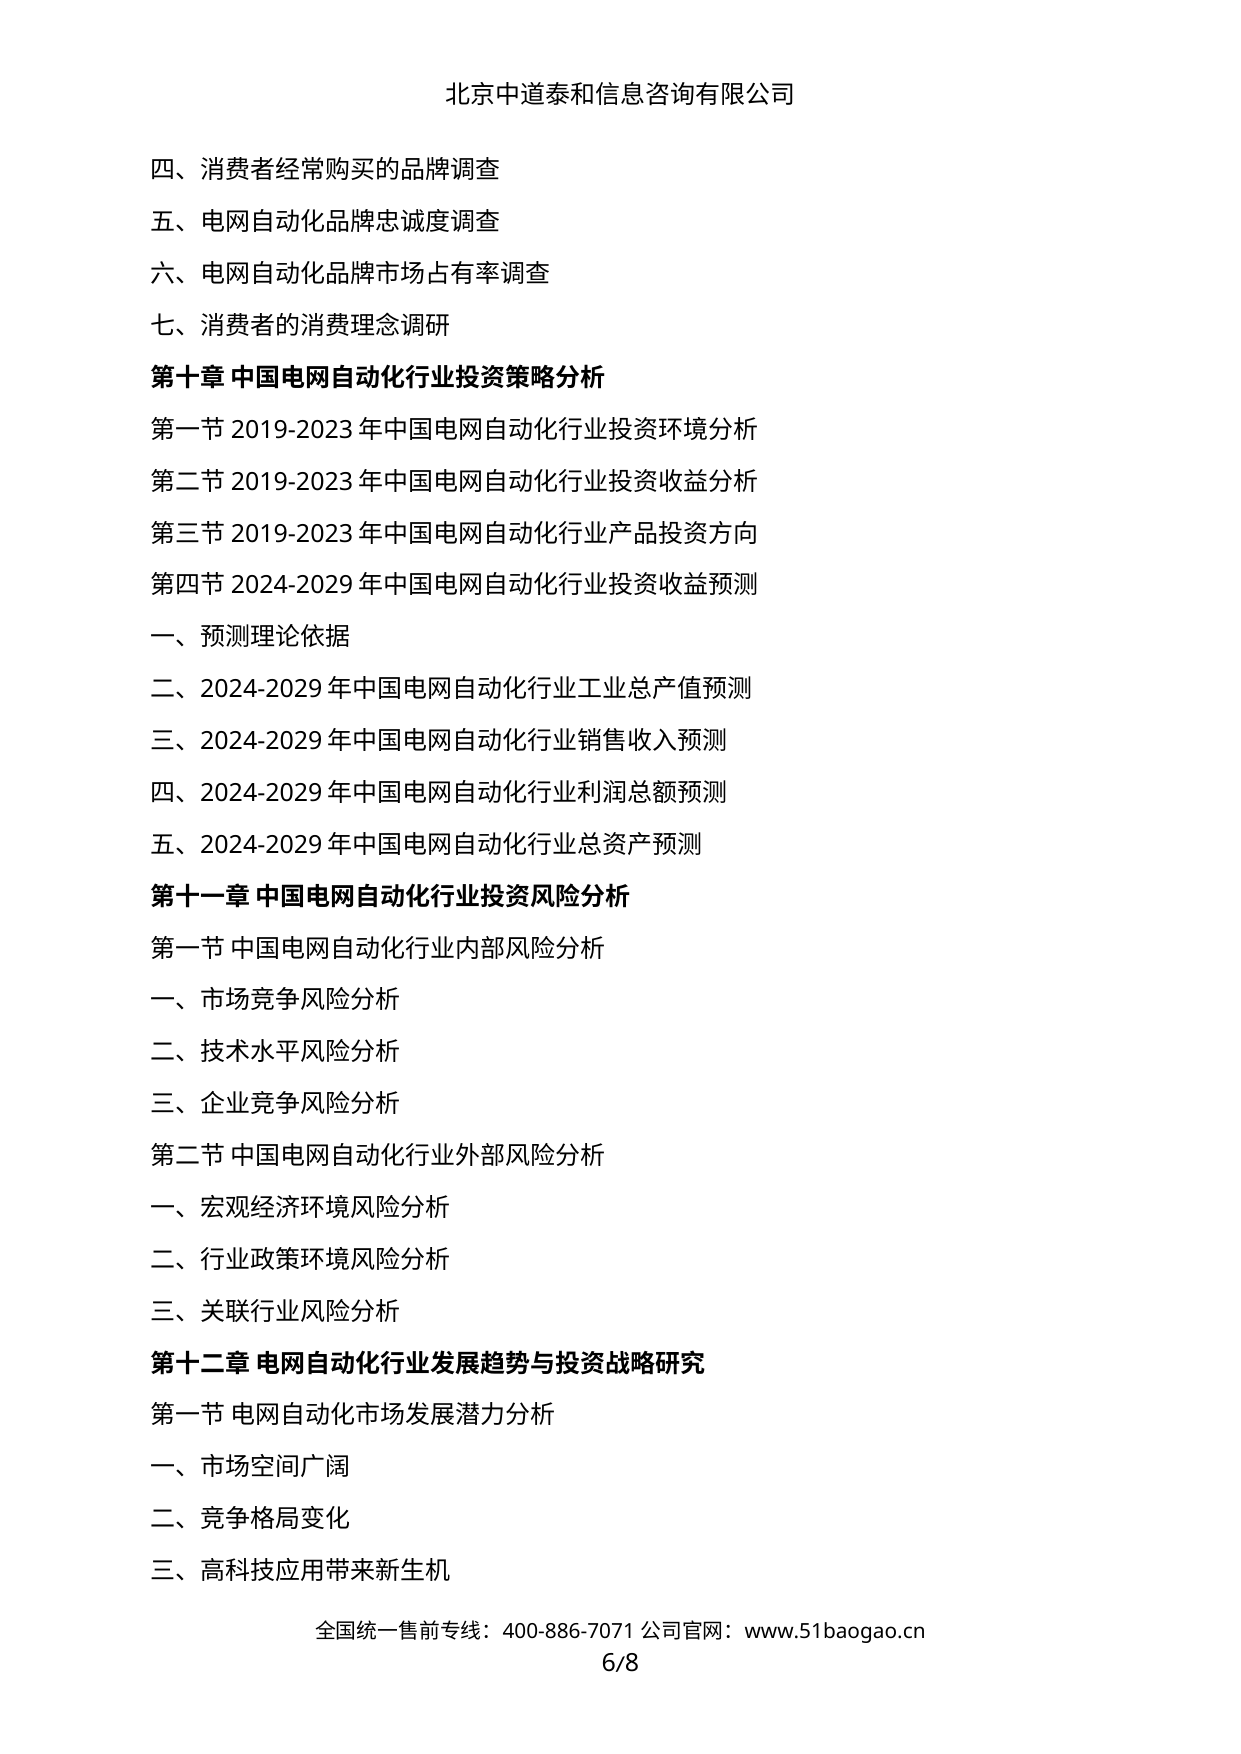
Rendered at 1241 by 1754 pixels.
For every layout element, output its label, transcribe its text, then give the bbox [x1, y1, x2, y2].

text 六、电网自动化品牌市场占有率调查 [150, 254, 1090, 290]
text 第十章 中国电网自动化行业投资策略分析 [150, 357, 1090, 394]
text 二、技术水平风险分析 [150, 1032, 1090, 1068]
text 三、高科技应用带来新生机 [150, 1551, 1090, 1587]
text 第一节 中国电网自动化行业内部风险分析 [150, 928, 1090, 964]
text 第二节 中国电网自动化行业外部风险分析 [150, 1136, 1090, 1172]
text 第二节 2019-2023年中国电网自动化行业投资收益分析 [150, 461, 1090, 497]
text 第十一章 中国电网自动化行业投资风险分析 [150, 876, 1090, 912]
text 四、2024-2029年中国电网自动化行业利润总额预测 [150, 772, 1090, 809]
text 第三节 2019-2023年中国电网自动化行业产品投资方向 [150, 513, 1090, 549]
text 第一节 2019-2023年中国电网自动化行业投资环境分析 [150, 409, 1090, 446]
text 一、市场竞争风险分析 [150, 980, 1090, 1016]
text 第四节 2024-2029年中国电网自动化行业投资收益预测 [150, 565, 1090, 601]
text 第十二章 电网自动化行业发展趋势与投资战略研究 [150, 1343, 1090, 1379]
text 二、行业政策环境风险分析 [150, 1239, 1090, 1276]
text 一、市场空间广阔 [150, 1447, 1090, 1483]
text 五、2024-2029年中国电网自动化行业总资产预测 [150, 824, 1090, 861]
text 二、2024-2029年中国电网自动化行业工业总产值预测 [150, 669, 1090, 705]
text 四、消费者经常购买的品牌调查 [150, 150, 1090, 186]
text 二、竞争格局变化 [150, 1499, 1090, 1535]
text 七、消费者的消费理念调研 [150, 306, 1090, 342]
text 五、电网自动化品牌忠诚度调查 [150, 202, 1090, 238]
text 第一节 电网自动化市场发展潜力分析 [150, 1395, 1090, 1431]
text 三、2024-2029年中国电网自动化行业销售收入预测 [150, 721, 1090, 757]
text 三、关联行业风险分析 [150, 1291, 1090, 1327]
text 一、预测理论依据 [150, 617, 1090, 653]
text 一、宏观经济环境风险分析 [150, 1187, 1090, 1224]
text 三、企业竞争风险分析 [150, 1084, 1090, 1120]
